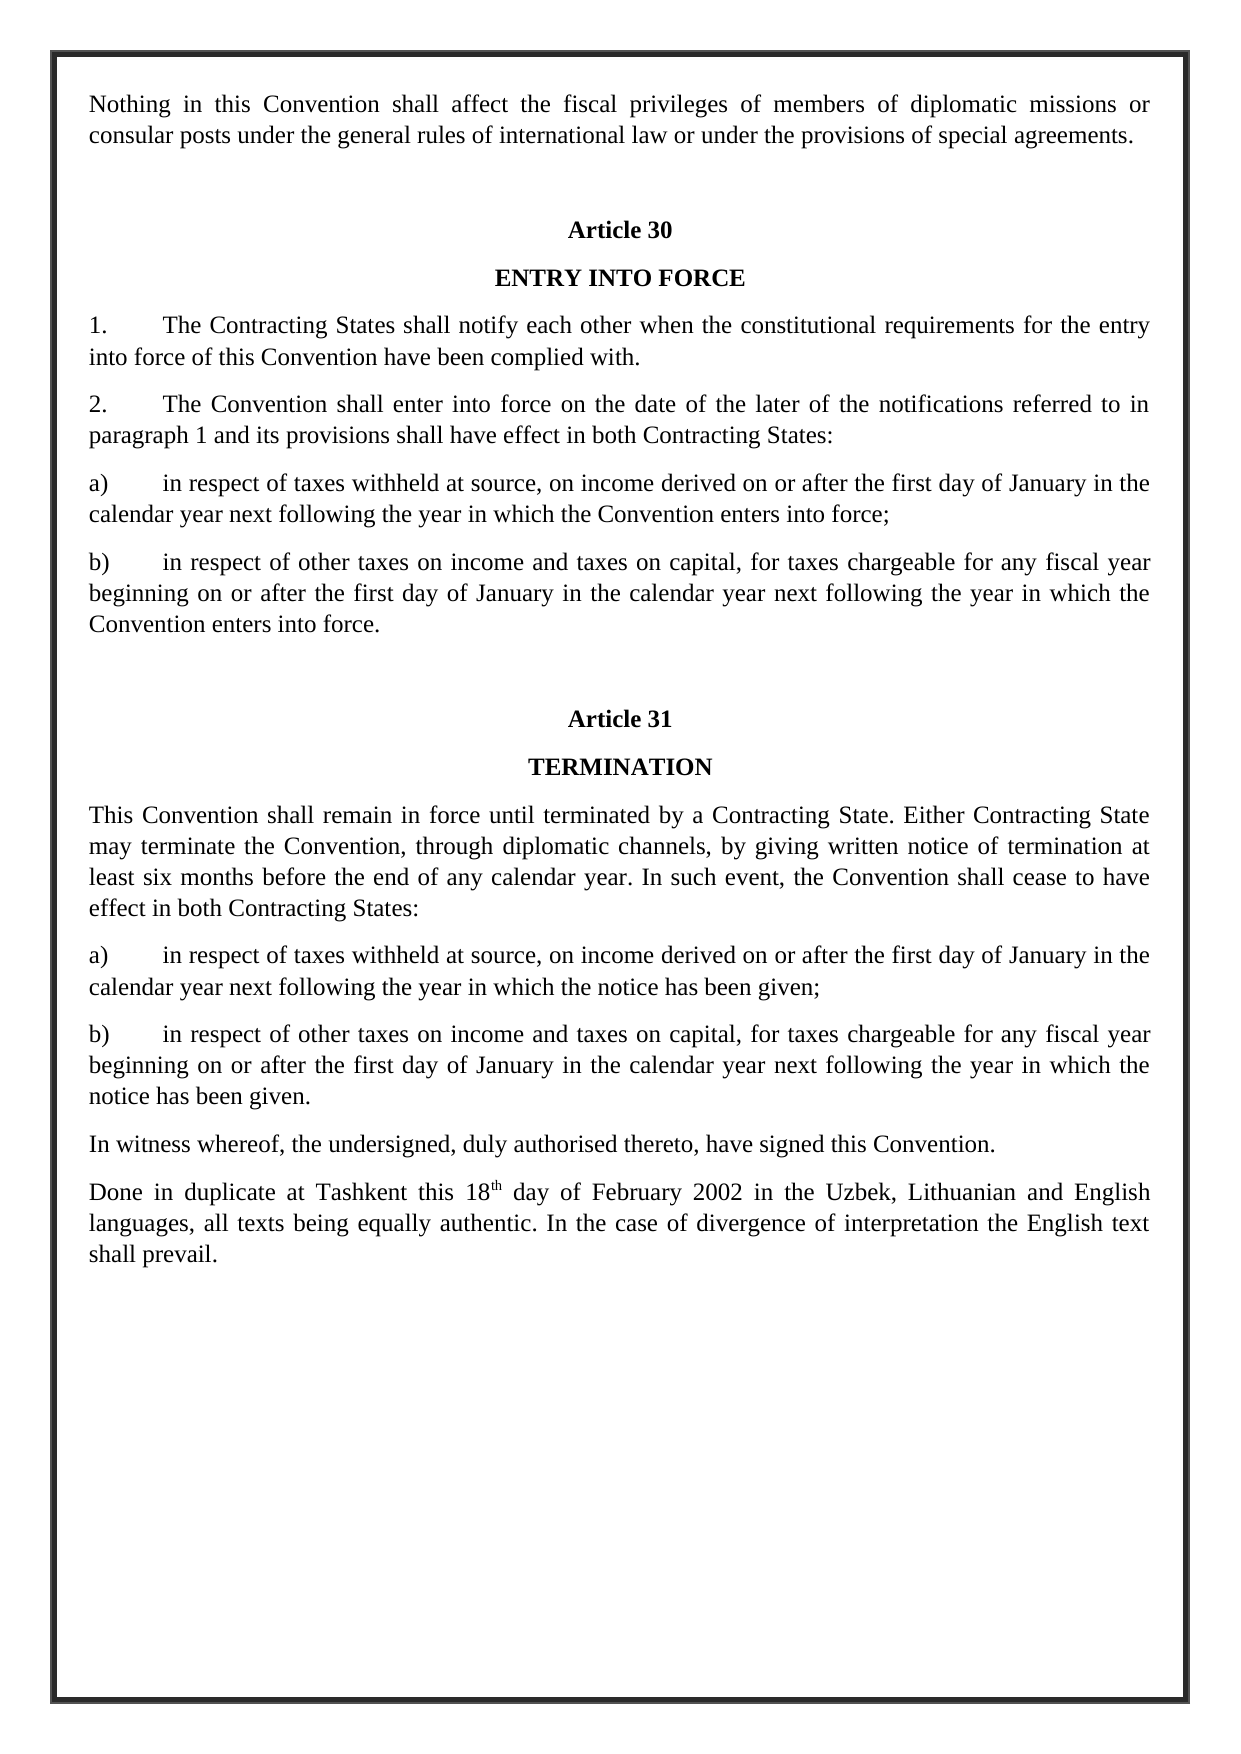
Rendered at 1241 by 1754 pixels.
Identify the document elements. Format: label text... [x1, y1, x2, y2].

text Article 30 [89, 215, 1151, 244]
text Nothing in this Convention shall affect the fiscal privileges of members of diplomatic missions or consular posts under the general rules of international law or under the provisions of special agreements. [89, 89, 1151, 148]
text This Convention shall remain in force until terminated by a Contracting State. Either Contracting State may terminate the Convention, through diplomatic channels, by giving written notice of termination at least six months before the end of any calendar year. In such event, the Convention shall cease to have effect in both Contracting States: [89, 800, 1151, 922]
text 2. The Convention shall enter into force on the date of the later of the notifications referred to in paragraph 1 and its provisions shall have effect in both Contracting States: [89, 389, 1151, 449]
text b) in respect of other taxes on income and taxes on capital, for taxes chargeable for any fiscal year beginning on or after the first day of January in the calendar year next following the year in which the notice has been given. [89, 1019, 1151, 1110]
text In witness whereof, the undersigned, duly authorised thereto, have signed this Convention. [89, 1129, 1151, 1158]
text Article 31 [89, 704, 1151, 733]
text a) in respect of taxes withheld at source, on income derived on or after the first day of January in the calendar year next following the year in which the Convention enters into force; [89, 468, 1151, 528]
text Done in duplicate at Tashkent this 18th day of February 2002 in the Uzbek, Lithuanian and English languages, all texts being equally authentic. In the case of divergence of interpretation the English text shall prevail. [89, 1177, 1151, 1268]
text 1. The Contracting States shall notify each other when the constitutional requirements for the entry into force of this Convention have been complied with. [89, 311, 1151, 370]
text ENTRY INTO FORCE [89, 263, 1151, 292]
text a) in respect of taxes withheld at source, on income derived on or after the first day of January in the calendar year next following the year in which the notice has been given; [89, 941, 1151, 1000]
text b) in respect of other taxes on income and taxes on capital, for taxes chargeable for any fiscal year beginning on or after the first day of January in the calendar year next following the year in which the Convention enters into force. [89, 547, 1151, 638]
text TERMINATION [89, 752, 1151, 781]
